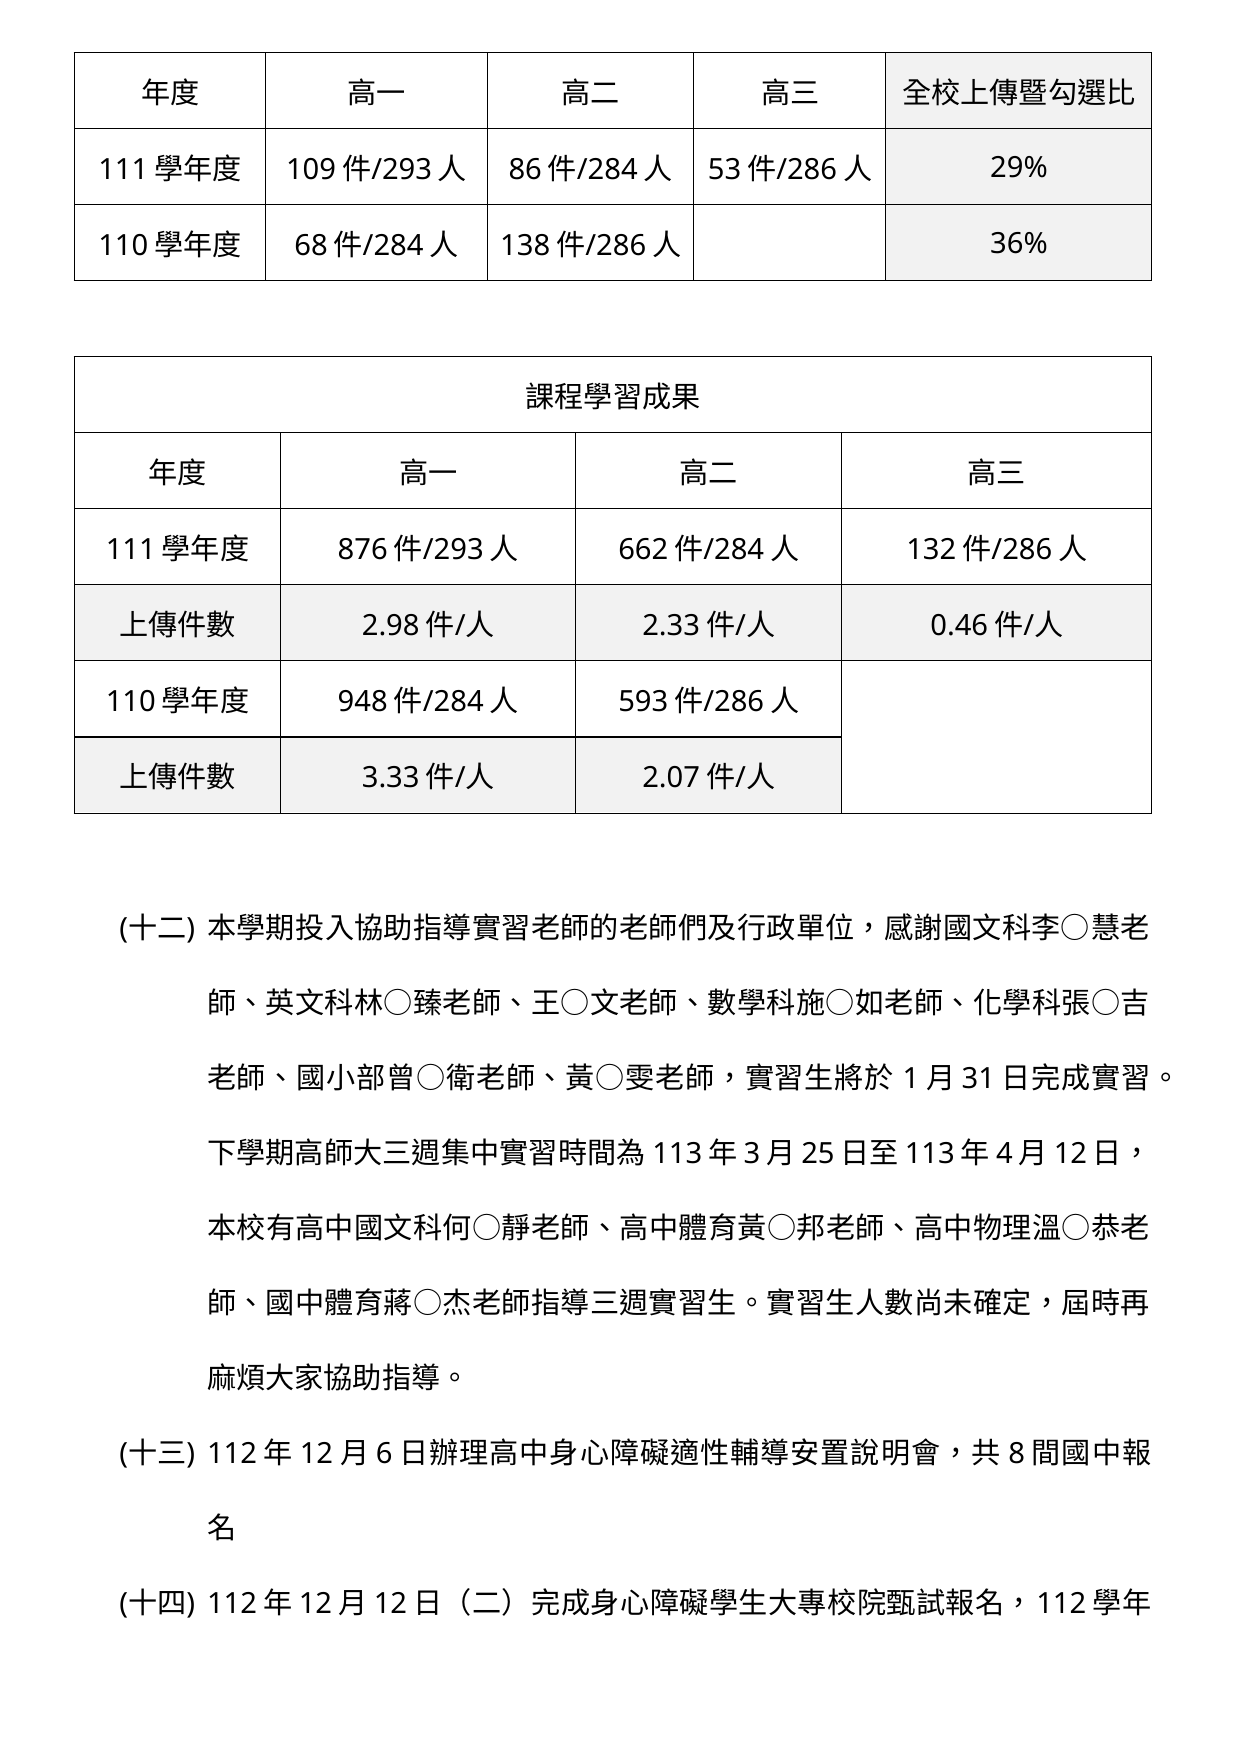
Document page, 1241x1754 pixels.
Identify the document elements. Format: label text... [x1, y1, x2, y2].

table_cell [694, 205, 885, 280]
table_cell 高二 [488, 53, 693, 128]
table_cell 全校上傳暨勾選比 [886, 53, 1151, 128]
list 本學期投入協助指導實習老師的老師們及行政單位，感謝國文科李○慧老師、英文科林○臻老師、王○文老師、數學科施○如老師、化學科張○吉老師、國小部曾○衛老師、黃○雯老師，實習生將於1月31日完成實習。下學期高師大三週集中實習時間為113年3月25日至113年4月12日，本校有高中國文科何○靜老師、高中體育黃○邦老師、高中物理溫○恭老師、國中體育蔣○杰老師指導三週實習生。實習生人數尚未確定，屆時再麻煩大家協助指導。 [195, 888, 1152, 1413]
table_cell 110學年度 [75, 661, 280, 736]
list 112年12月6日辦理高中身心障礙適性輔導安置說明會，共8間國中報名 [195, 1413, 1152, 1563]
table_cell 662件/284人 [576, 509, 841, 584]
table_cell 132件/286人 [842, 509, 1151, 584]
table_cell 高二 [576, 433, 841, 508]
table_cell 86件/284人 [488, 129, 693, 204]
table_cell 上傳件數 [75, 738, 280, 812]
table_cell 3.33件/人 [281, 738, 575, 812]
table_cell 110學年度 [75, 205, 265, 280]
table_cell 2.07件/人 [576, 738, 841, 812]
table_header 課程學習成果 [75, 357, 1151, 432]
table_cell 高三 [694, 53, 885, 128]
table_cell 876件/293人 [281, 509, 575, 584]
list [195, 1563, 1152, 1638]
table_cell 68件/284人 [266, 205, 487, 280]
table_cell 36% [886, 205, 1151, 280]
table_cell 年度 [75, 53, 265, 128]
table_cell 948件/284人 [281, 661, 575, 736]
table_cell 111學年度 [75, 129, 265, 204]
table_cell 593件/286人 [576, 661, 841, 736]
table_cell 2.33件/人 [576, 585, 841, 660]
table_cell 111學年度 [75, 509, 280, 584]
table_cell 年度 [75, 433, 280, 508]
table_cell 高一 [266, 53, 487, 128]
table_cell 109件/293人 [266, 129, 487, 204]
table_cell 29% [886, 129, 1151, 204]
table_cell 2.98件/人 [281, 585, 575, 660]
table_cell 138件/286人 [488, 205, 693, 280]
table_cell 上傳件數 [75, 585, 280, 660]
table_cell 高一 [281, 433, 575, 508]
table_cell 0.46件/人 [842, 585, 1151, 660]
table_cell 高三 [842, 433, 1151, 508]
table_cell 53件/286人 [694, 129, 885, 204]
table_cell [842, 661, 1151, 812]
